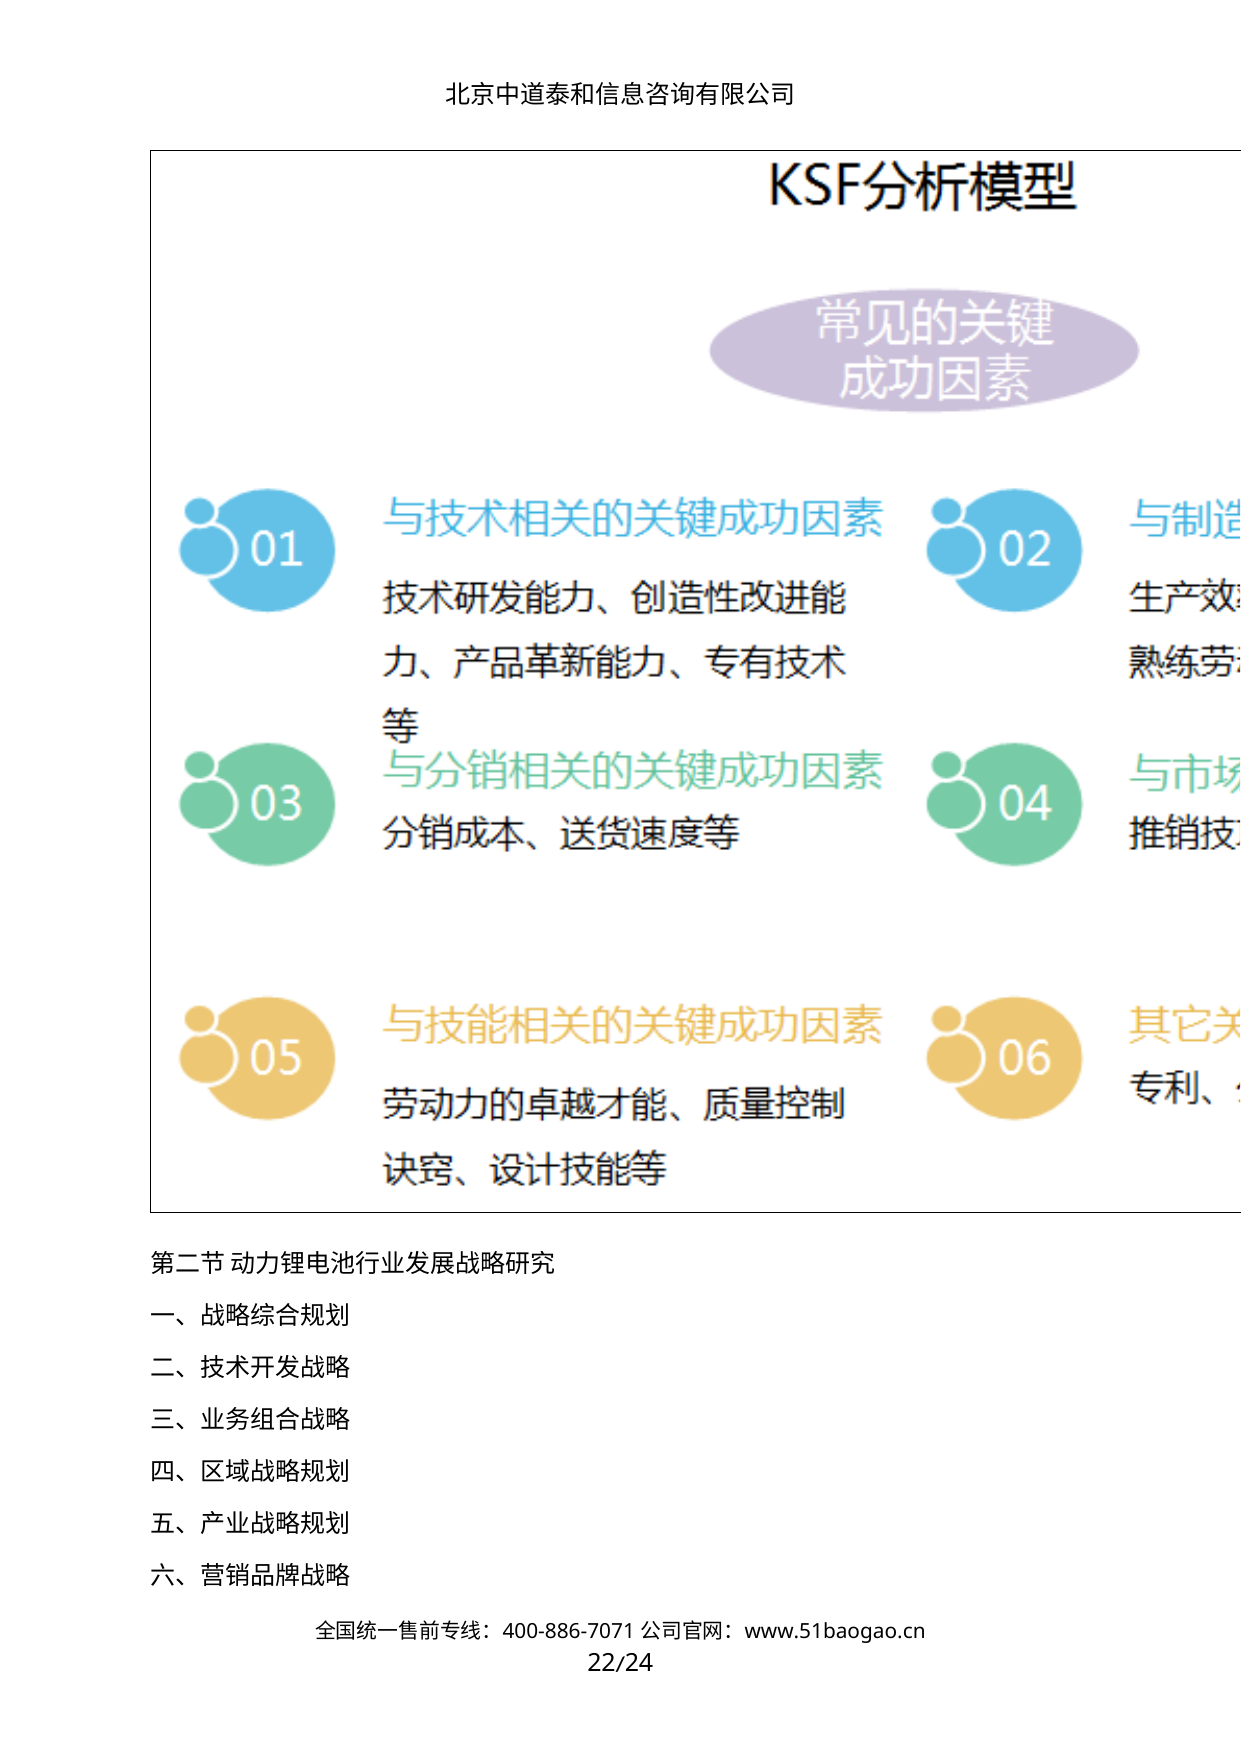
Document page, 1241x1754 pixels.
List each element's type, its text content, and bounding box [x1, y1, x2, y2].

text 一、战略综合规划 [150, 1296, 1090, 1332]
picture [151, 151, 1241, 1212]
text 第二节 动力锂电池行业发展战略研究 [150, 1244, 1090, 1280]
text 四、区域战略规划 [150, 1451, 1090, 1488]
text 三、业务组合战略 [150, 1399, 1090, 1436]
text 六、营销品牌战略 [150, 1555, 1090, 1591]
text 五、产业战略规划 [150, 1503, 1090, 1539]
text 二、技术开发战略 [150, 1348, 1090, 1384]
